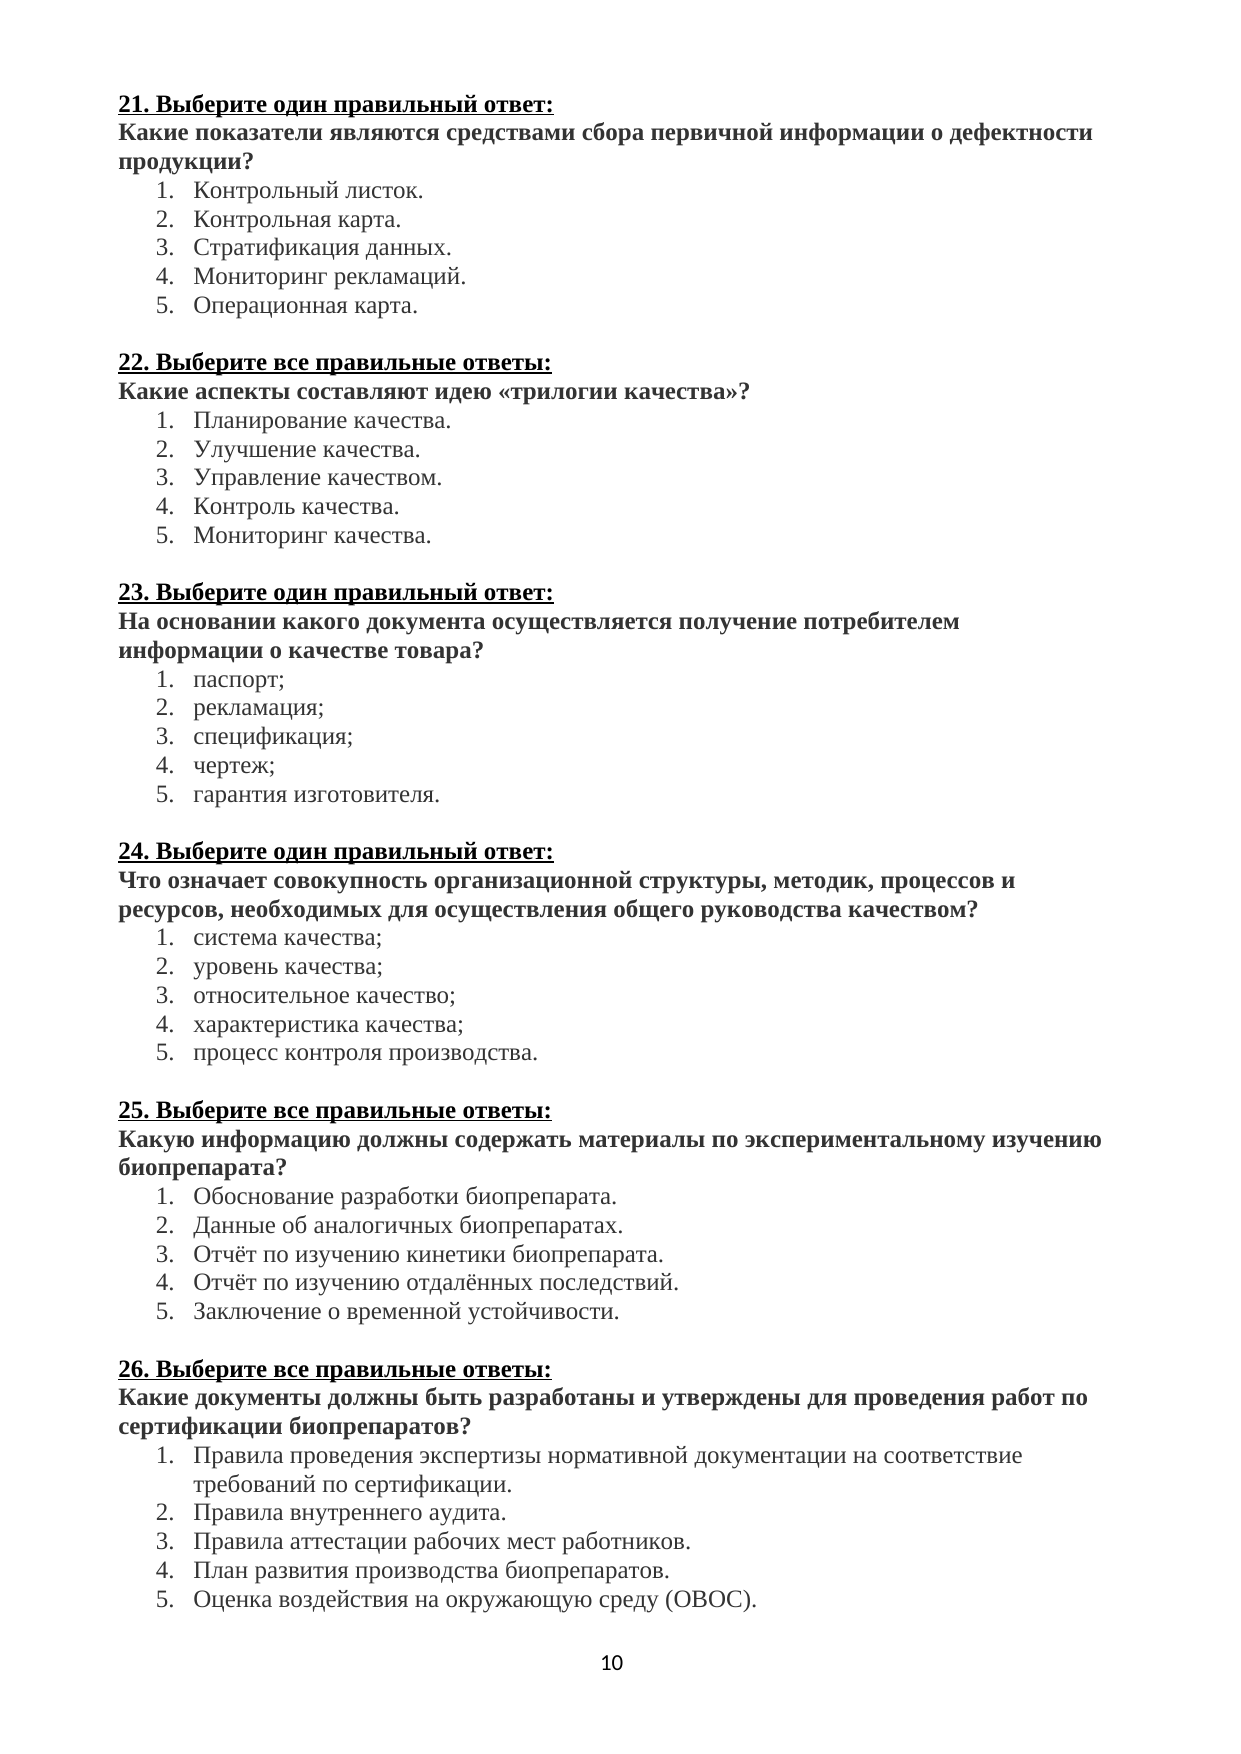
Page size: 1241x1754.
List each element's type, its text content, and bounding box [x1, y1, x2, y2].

list Данные об аналогичных биопрепаратах. [156, 1210, 1104, 1239]
list уровень качества; [156, 951, 1104, 980]
text 23. Выберите один правильный ответ: [118, 577, 1104, 606]
text 26. Выберите все правильные ответы: [118, 1354, 1104, 1382]
text 24. Выберите один правильный ответ: [118, 836, 1104, 865]
list Мониторинг качества. [156, 520, 1104, 549]
list Стратификация данных. [156, 232, 1104, 261]
list Отчёт по изучению кинетики биопрепарата. [156, 1239, 1104, 1267]
list Правила проведения экспертизы нормативной документации на соответствие требований по сертификации. [156, 1440, 1104, 1497]
list Планирование качества. [156, 405, 1104, 434]
list Контроль качества. [156, 491, 1104, 520]
list характеристика качества; [156, 1009, 1104, 1037]
list Правила внутреннего аудита. [156, 1497, 1104, 1526]
text 21. Выберите один правильный ответ: [118, 89, 1104, 117]
list гарантия изготовителя. [156, 779, 1104, 807]
list процесс контроля производства. [156, 1037, 1104, 1066]
list относительное качество; [156, 980, 1104, 1009]
text Какие аспекты составляют идею «трилогии качества»? [118, 376, 1104, 405]
list Мониторинг рекламаций. [156, 261, 1104, 290]
list Контрольный листок. [156, 175, 1104, 204]
list рекламация; [156, 692, 1104, 721]
list паспорт; [156, 664, 1104, 692]
list Обоснование разработки биопрепарата. [156, 1181, 1104, 1210]
text 22. Выберите все правильные ответы: [118, 347, 1104, 376]
list Контрольная карта. [156, 204, 1104, 232]
list система качества; [156, 922, 1104, 951]
list Правила аттестации рабочих мест работников. [156, 1526, 1104, 1555]
list Отчёт по изучению отдалённых последствий. [156, 1267, 1104, 1296]
text Какие показатели являются средствами сбора первичной информации о дефектности продукции? [118, 117, 1104, 175]
list спецификация; [156, 721, 1104, 750]
text 25. Выберите все правильные ответы: [118, 1095, 1104, 1124]
list Заключение о временной устойчивости. [156, 1296, 1104, 1325]
text Какие документы должны быть разработаны и утверждены для проведения работ по сертификации биопрепаратов? [118, 1382, 1104, 1440]
list Управление качеством. [156, 462, 1104, 491]
list Улучшение качества. [156, 434, 1104, 462]
text На основании какого документа осуществляется получение потребителем информации о качестве товара? [118, 606, 1104, 664]
list Оценка воздействия на окружающую среду (ОВОС). [156, 1584, 1104, 1612]
list Операционная карта. [156, 290, 1104, 319]
text Что означает совокупность организационной структуры, методик, процессов и ресурсов, необходимых для осуществления общего руководства качеством? [118, 865, 1104, 922]
text Какую информацию должны содержать материалы по экспериментальному изучению биопрепарата? [118, 1124, 1104, 1181]
list План развития производства биопрепаратов. [156, 1555, 1104, 1584]
list чертеж; [156, 750, 1104, 779]
